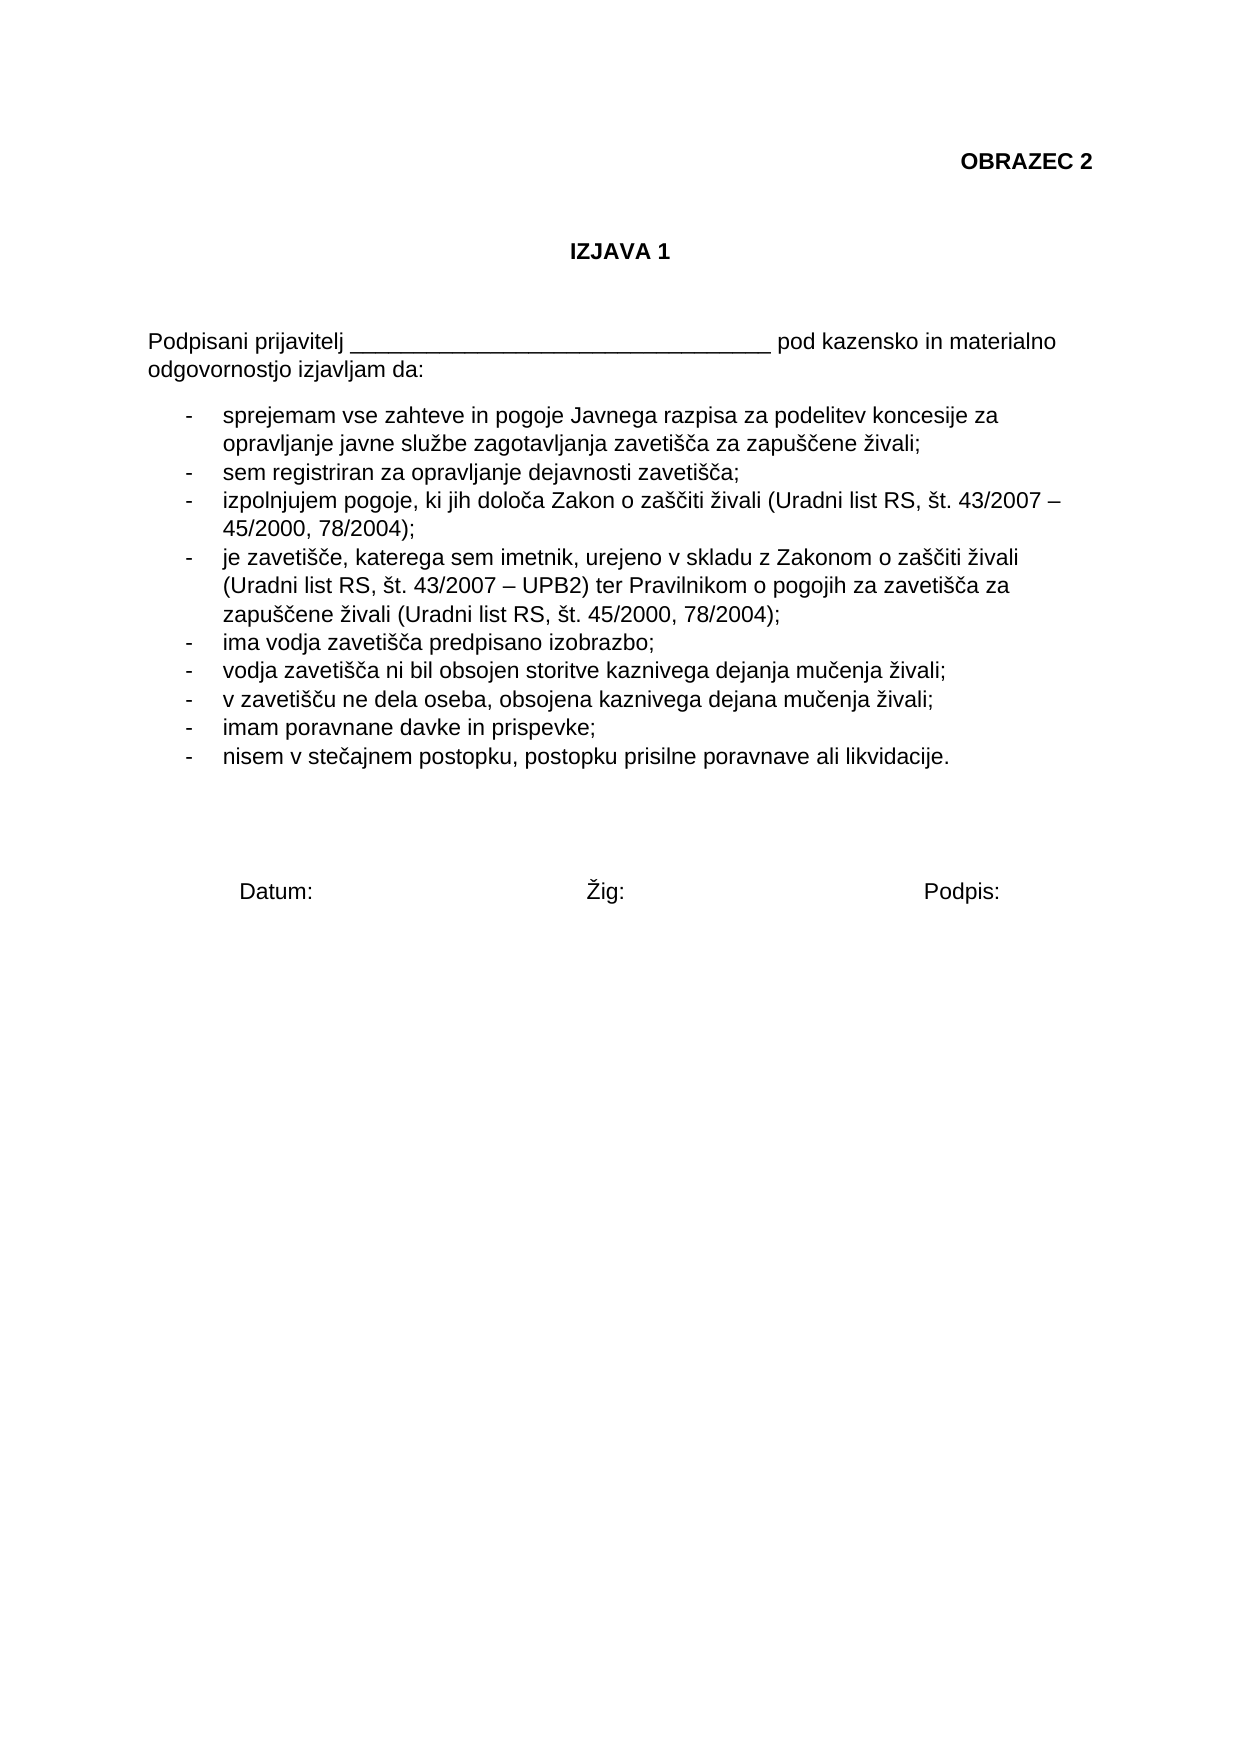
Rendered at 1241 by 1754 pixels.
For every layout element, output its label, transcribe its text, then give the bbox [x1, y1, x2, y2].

list ima vodja zavetišča predpisano izobrazbo; [185, 629, 1093, 655]
list v zavetišču ne dela oseba, obsojena kaznivega dejana mučenja živali; [185, 686, 1093, 712]
text Podpisani prijavitelj _________________________________ pod kazensko in materialno odgovornostjo izjavljam da: [148, 328, 1093, 383]
text IZJAVA 1 [148, 238, 1093, 264]
text Datum: Žig: Podpis: [148, 878, 1093, 904]
list imam poravnane davke in prispevke; [185, 714, 1093, 741]
list vodja zavetišča ni bil obsojen storitve kaznivega dejanja mučenja živali; [185, 657, 1093, 684]
text OBRAZEC 2 [148, 148, 1093, 174]
list sem registriran za opravljanje dejavnosti zavetišča; [185, 458, 1093, 485]
list je zavetišče, katerega sem imetnik, urejeno v skladu z Zakonom o zaščiti živali (Uradni list RS, št. 43/2007 – UPB2) ter Pravilnikom o pogojih za zavetišča za zapuščene živali (Uradni list RS, št. 45/2000, 78/2004); [185, 544, 1093, 627]
list izpolnjujem pogoje, ki jih določa Zakon o zaščiti živali (Uradni list RS, št. 43/2007 – 45/2000, 78/2004); [185, 487, 1093, 542]
list nisem v stečajnem postopku, postopku prisilne poravnave ali likvidacije. [185, 743, 1093, 769]
list sprejemam vse zahteve in pogoje Javnega razpisa za podelitev koncesije za opravljanje javne službe zagotavljanja zavetišča za zapuščene živali; [185, 402, 1093, 456]
